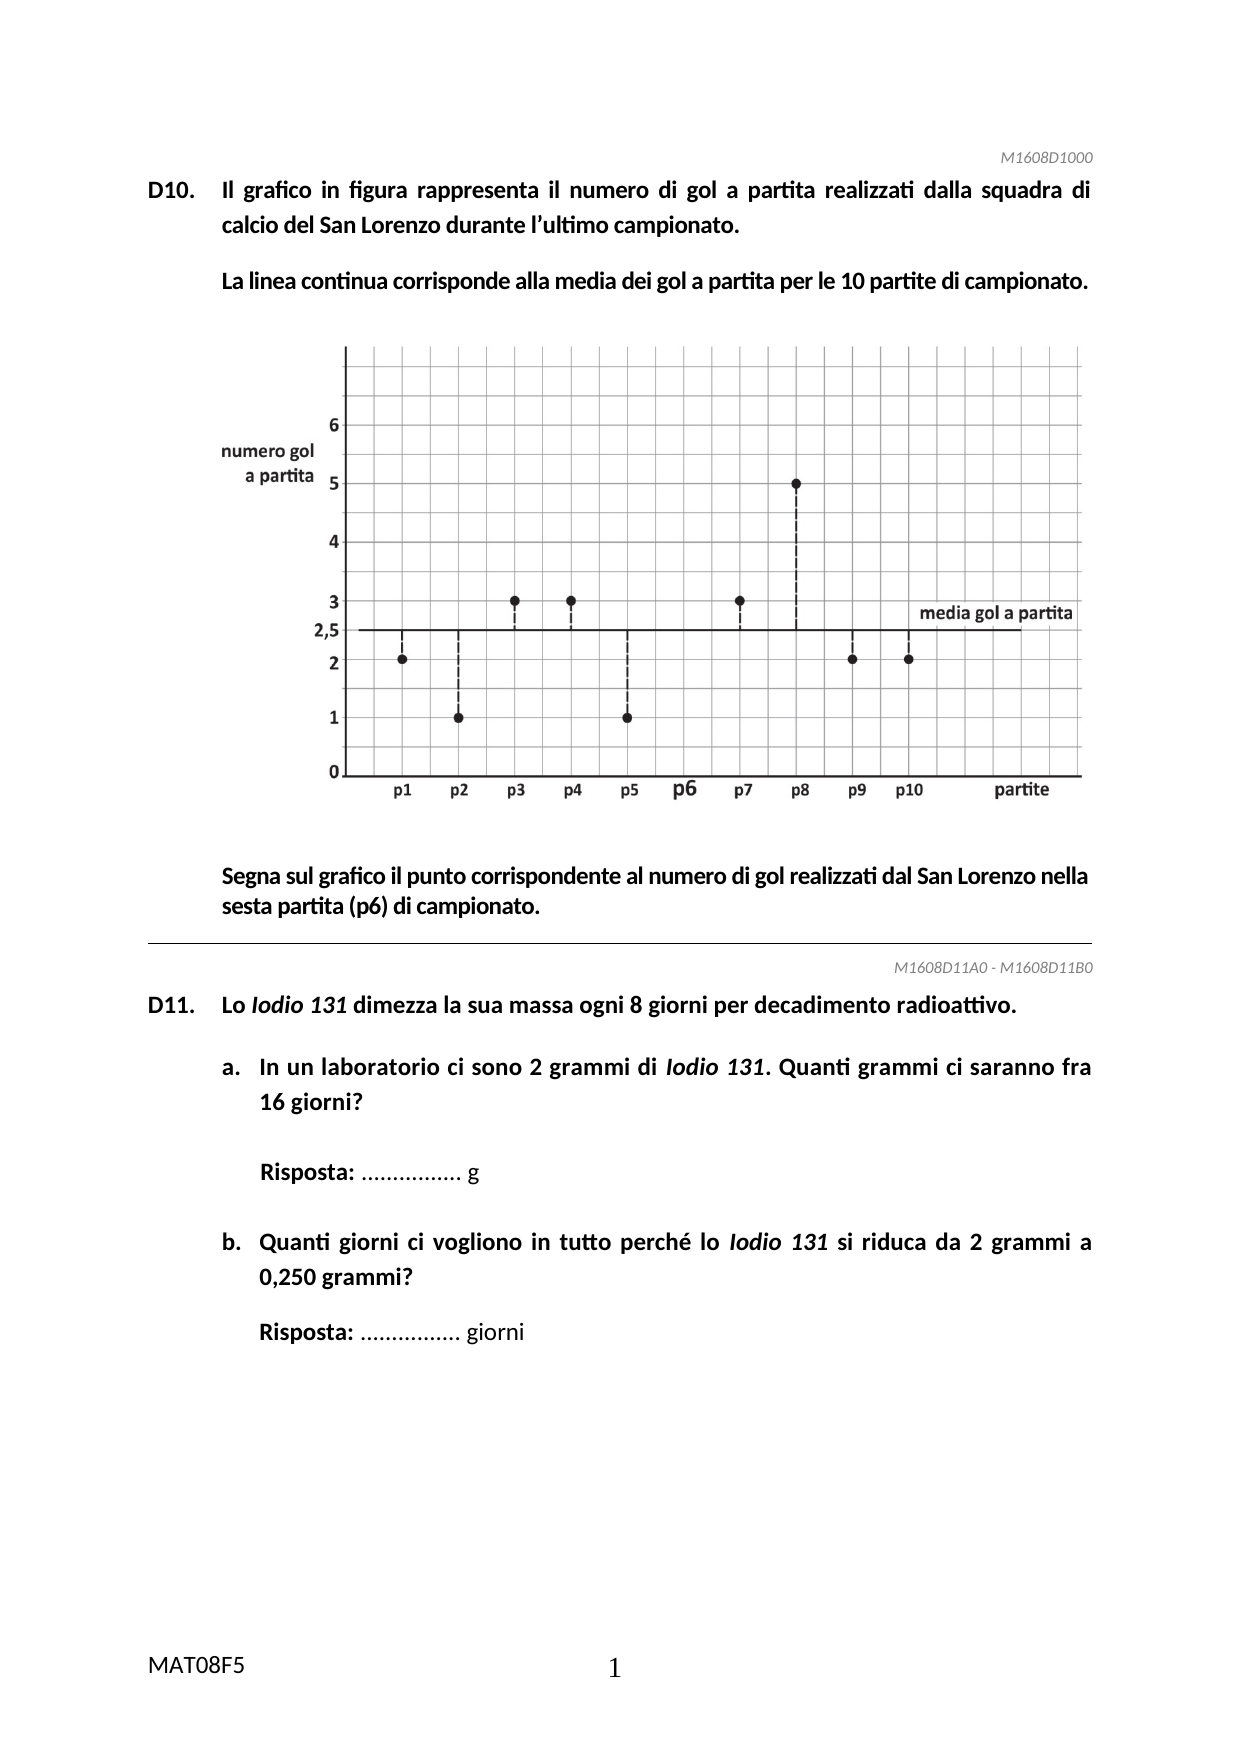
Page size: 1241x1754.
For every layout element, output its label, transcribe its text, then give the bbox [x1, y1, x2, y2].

list In un laboratorio ci sono 2 grammi di Iodio 131. Quanti grammi ci saranno fra 16 giorni? [222, 1051, 1092, 1116]
text La linea continua corrisponde alla media dei gol a partita per le 10 partite di campionato. [222, 265, 1092, 296]
text D11. Lo Iodio 131 dimezza la sua massa ogni 8 giorni per decadimento radioattivo. [148, 990, 1092, 1020]
text Segna sul grafico il punto corrispondente al numero di gol realizzati dal San Lorenzo nella sesta partita (p6) di campionato. [222, 860, 1092, 921]
text Risposta: ................ g [223, 1156, 1092, 1186]
text M1608D11A0 - M1608D11B0 [148, 957, 1092, 977]
text M1608D1000 [148, 148, 1092, 168]
text Risposta: ................ giorni [259, 1317, 1092, 1347]
list Quanti giorni ci vogliono in tutto perché lo Iodio 131 si riduca da 2 grammi a 0,250 grammi? [222, 1226, 1092, 1291]
text D10. Il grafico in figura rappresenta il numero di gol a partita realizzati dalla squadra di calcio del San Lorenzo durante l’ultimo campionato. [148, 174, 1092, 240]
picture [213, 334, 1093, 804]
